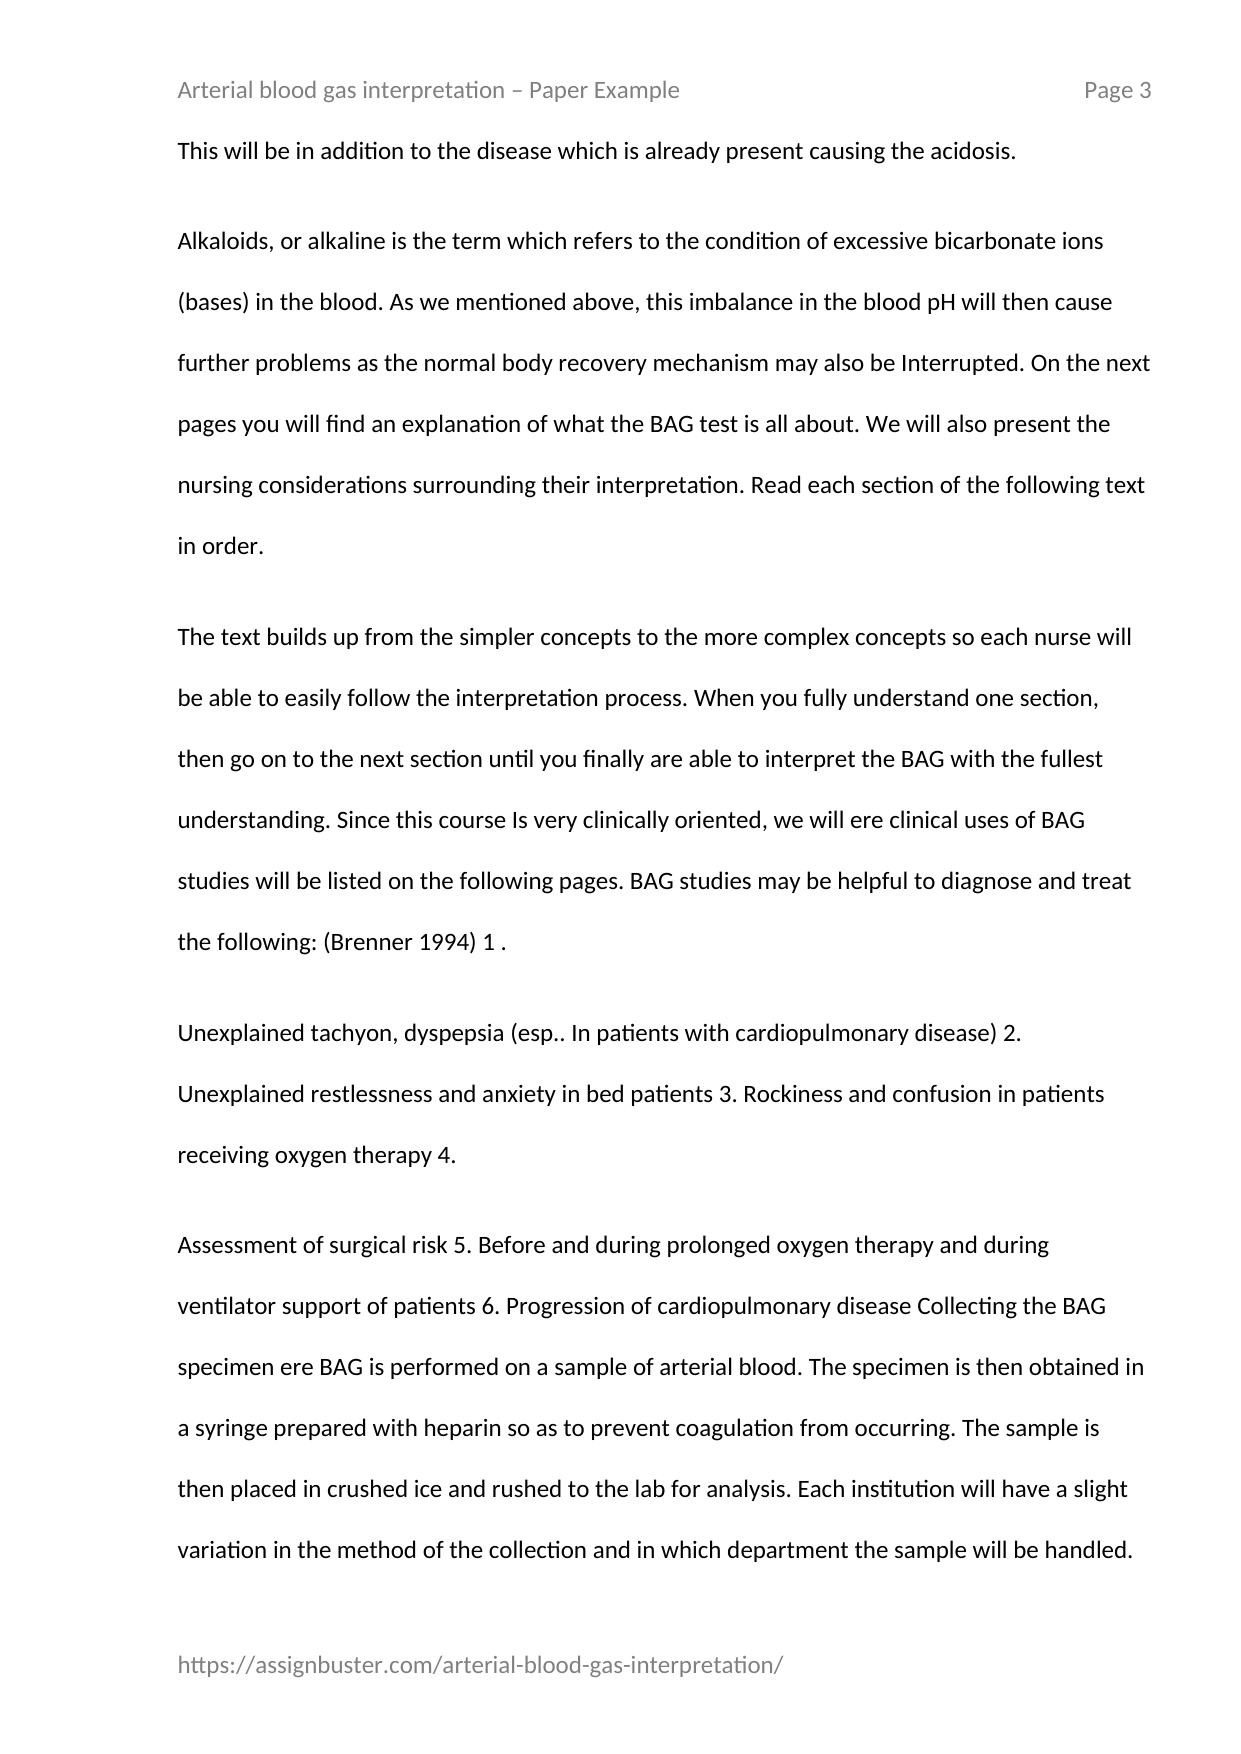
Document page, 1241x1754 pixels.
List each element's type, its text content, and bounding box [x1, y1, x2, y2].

text Alkaloids, or alkaline is the term which refers to the condition of excessive bicarbonate ions (bases) in the blood. As we mentioned above, this imbalance in the blood pH will then cause further problems as the normal body recovery mechanism may also be Interrupted. On the next pages you will find an explanation of what the BAG test is all about. We will also present the nursing considerations surrounding their interpretation. Read each section of the following text in order. [177, 225, 1152, 561]
text Unexplained tachyon, dyspepsia (esp.. In patients with cardiopulmonary disease) 2. Unexplained restlessness and anxiety in bed patients 3. Rockiness and confusion in patients receiving oxygen therapy 4. [177, 1017, 1152, 1169]
text This will be in addition to the disease which is already present causing the acidosis. [177, 135, 1152, 165]
text Assessment of surgical risk 5. Before and during prolonged oxygen therapy and during ventilator support of patients 6. Progression of cardiopulmonary disease Collecting the BAG specimen ere BAG is performed on a sample of arterial blood. The specimen is then obtained in a syringe prepared with heparin so as to prevent coagulation from occurring. The sample is then placed in crushed ice and rushed to the lab for analysis. Each institution will have a slight variation in the method of the collection and in which department the sample will be handled. [177, 1229, 1152, 1565]
text The text builds up from the simpler concepts to the more complex concepts so each nurse will be able to easily follow the interpretation process. When you fully understand one section, then go on to the next section until you finally are able to interpret the BAG with the fullest understanding. Since this course Is very clinically oriented, we will ere clinical uses of BAG studies will be listed on the following pages. BAG studies may be helpful to diagnose and treat the following: (Brenner 1994) 1 . [177, 621, 1152, 957]
